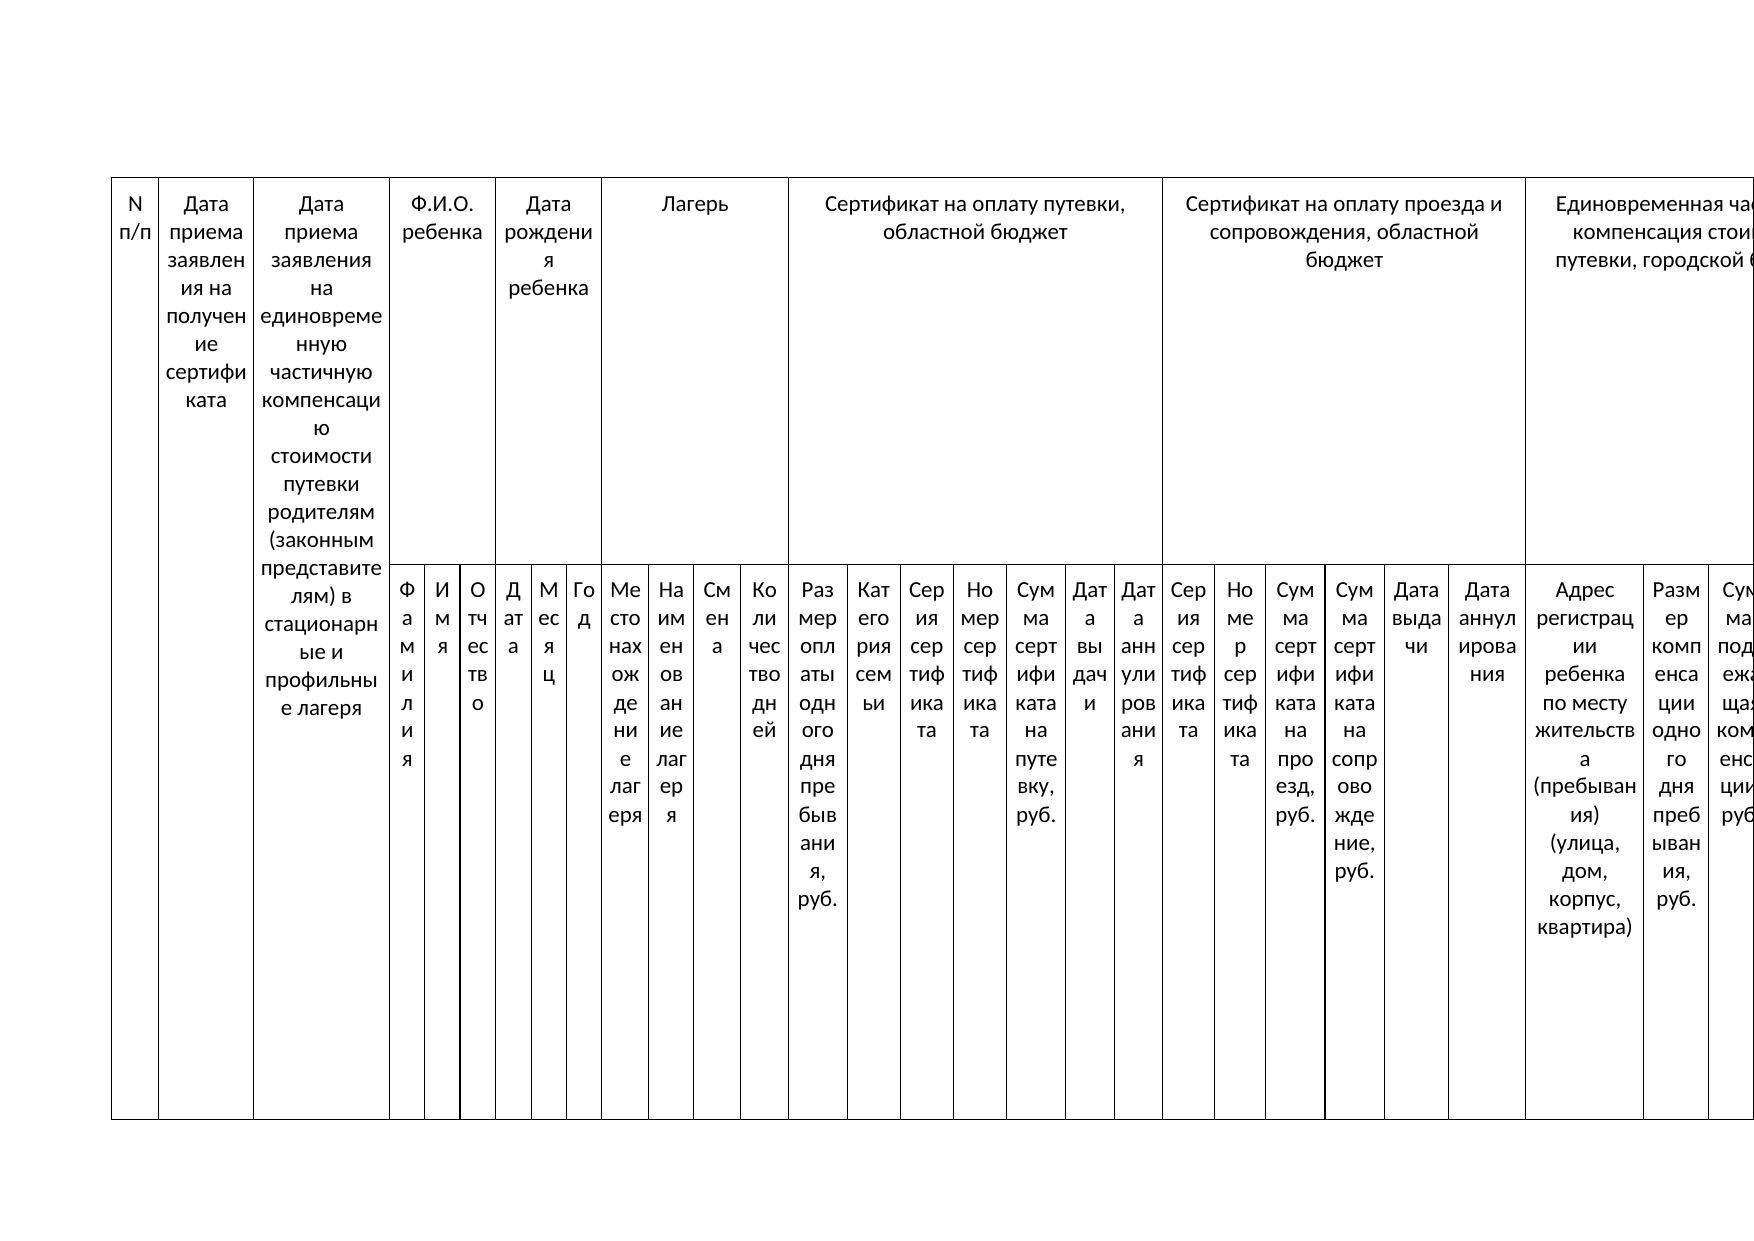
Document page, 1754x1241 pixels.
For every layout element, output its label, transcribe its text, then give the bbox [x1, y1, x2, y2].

table_header Ф.И.О. ребенка [390, 178, 495, 564]
table_header Дата приема заявления на получение сертификата [159, 178, 253, 1119]
table_cell Сумма, подлежащая компенсации, руб. [1709, 565, 1753, 1119]
table_cell Смена [694, 565, 740, 1119]
table_header Сертификат на оплату путевки, областной бюджет [789, 178, 1162, 564]
table_cell Серия сертификата [901, 565, 953, 1119]
table_cell Дата аннулирования [1449, 565, 1525, 1119]
table_cell Дата [496, 565, 531, 1119]
table_cell Размер компенсации одного дня пребывания, руб. [1644, 565, 1708, 1119]
table_cell Месяц [532, 565, 566, 1119]
table_header Дата приема заявления на единовременную частичную компенсацию стоимости путевки родителям (законным представителям) в стационарные и профильные лагеря [254, 178, 389, 1119]
table_cell Отчество [461, 565, 495, 1119]
table_cell Фамилия [390, 565, 424, 1119]
table_cell Сумма сертификата на путевку, руб. [1007, 565, 1065, 1119]
table_header Лагерь [602, 178, 788, 564]
table_cell Имя [425, 565, 459, 1119]
table_header Дата рождения ребенка [496, 178, 601, 564]
table_cell Дата выдачи [1066, 565, 1114, 1119]
table_cell Сумма сертификата на проезд, руб. [1266, 565, 1324, 1119]
table_cell Год [567, 565, 601, 1119]
table_cell Адрес регистрации ребенка по месту жительства (пребывания) (улица, дом, корпус, квартира) [1526, 565, 1643, 1119]
table_cell Сумма сертификата на сопровождение, руб. [1326, 565, 1384, 1119]
table_header Сертификат на оплату проезда и сопровождения, областной бюджет [1163, 178, 1525, 564]
table_cell Размер оплаты одного дня пребывания, руб. [789, 565, 847, 1119]
table_cell Местонахождение лагеря [602, 565, 648, 1119]
table_cell Количество дней [741, 565, 788, 1119]
table_cell Наименование лагеря [649, 565, 693, 1119]
table_cell Категория семьи [848, 565, 900, 1119]
table_cell Номер сертификата [954, 565, 1006, 1119]
table_cell Номер сертификата [1215, 565, 1265, 1119]
table_header N п/п [112, 178, 158, 1119]
table_cell Дата выдачи [1385, 565, 1448, 1119]
table_cell Дата аннулирования [1115, 565, 1162, 1119]
table_cell Серия сертификата [1163, 565, 1214, 1119]
table_header Единовременная частичная компенсация стоимости путевки, городской бюджет [1526, 178, 1753, 564]
